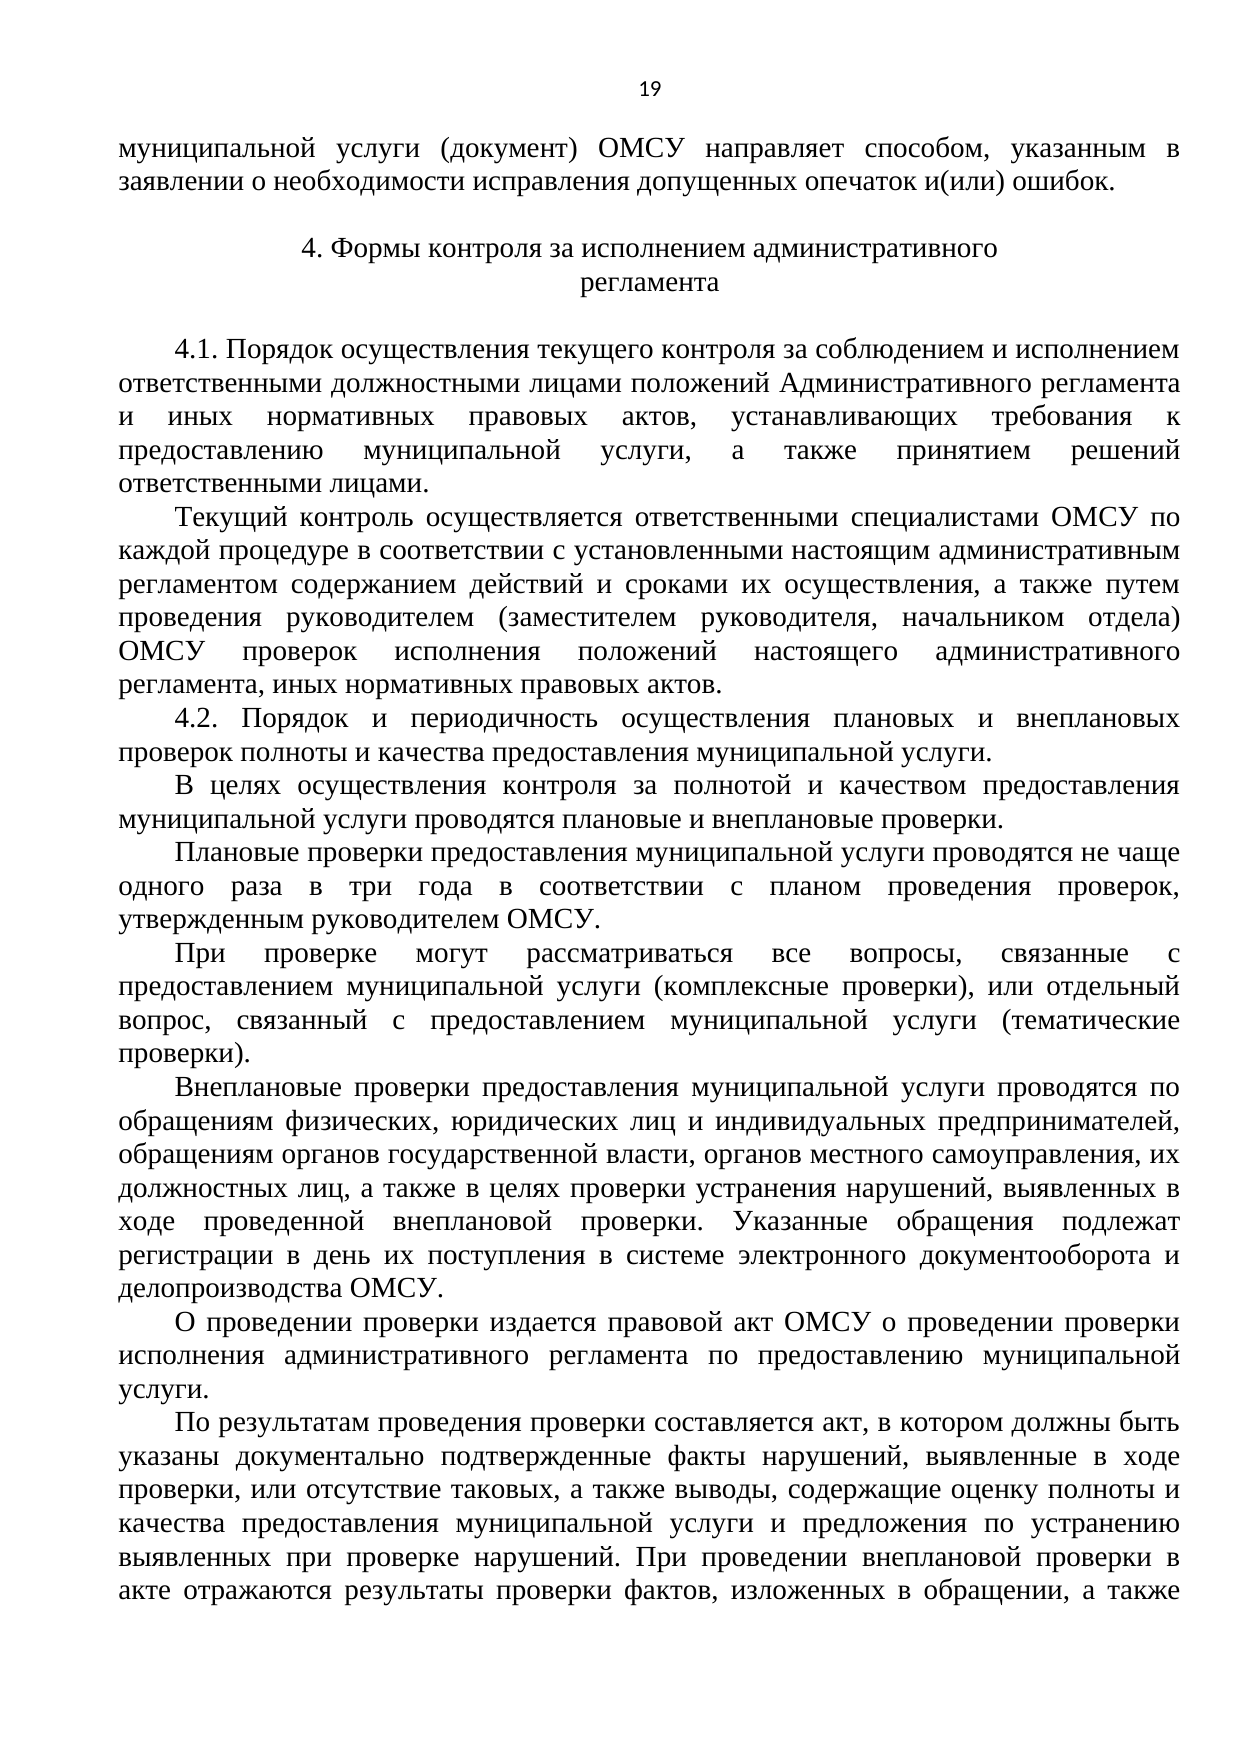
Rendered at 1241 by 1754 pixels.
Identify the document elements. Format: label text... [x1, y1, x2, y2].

text О проведении проверки издается правовой акт ОМСУ о проведении проверки исполнения административного регламента по предоставлению муниципальной услуги. [118, 1304, 1181, 1404]
text 4. Формы контроля за исполнением административного [118, 231, 1181, 264]
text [118, 130, 1181, 197]
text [118, 1404, 1181, 1606]
text Внеплановые проверки предоставления муниципальной услуги проводятся по обращениям физических, юридических лиц и индивидуальных предпринимателей, обращениям органов государственной власти, органов местного самоуправления, их должностных лиц, а также в целях проверки устранения нарушений, выявленных в ходе проведенной внеплановой проверки. Указанные обращения подлежат регистрации в день их поступления в системе электронного документооборота и делопроизводства ОМСУ. [118, 1069, 1181, 1304]
text 4.2. Порядок и периодичность осуществления плановых и внеплановых проверок полноты и качества предоставления муниципальной услуги. [118, 700, 1181, 767]
text 4.1. Порядок осуществления текущего контроля за соблюдением и исполнением ответственными должностными лицами положений Административного регламента и иных нормативных правовых актов, устанавливающих требования к предоставлению муниципальной услуги, а также принятием решений ответственными лицами. [118, 331, 1181, 499]
text регламента [118, 264, 1181, 298]
text В целях осуществления контроля за полнотой и качеством предоставления муниципальной услуги проводятся плановые и внеплановые проверки. [118, 767, 1181, 834]
text Плановые проверки предоставления муниципальной услуги проводятся не чаще одного раза в три года в соответствии с планом проведения проверок, утвержденным руководителем ОМСУ. [118, 834, 1181, 935]
text Текущий контроль осуществляется ответственными специалистами ОМСУ по каждой процедуре в соответствии с установленными настоящим административным регламентом содержанием действий и сроками их осуществления, а также путем проведения руководителем (заместителем руководителя, начальником отдела) ОМСУ проверок исполнения положений настоящего административного регламента, иных нормативных правовых актов. [118, 499, 1181, 700]
text При проверке могут рассматриваться все вопросы, связанные с предоставлением муниципальной услуги (комплексные проверки), или отдельный вопрос, связанный с предоставлением муниципальной услуги (тематические проверки). [118, 935, 1181, 1069]
